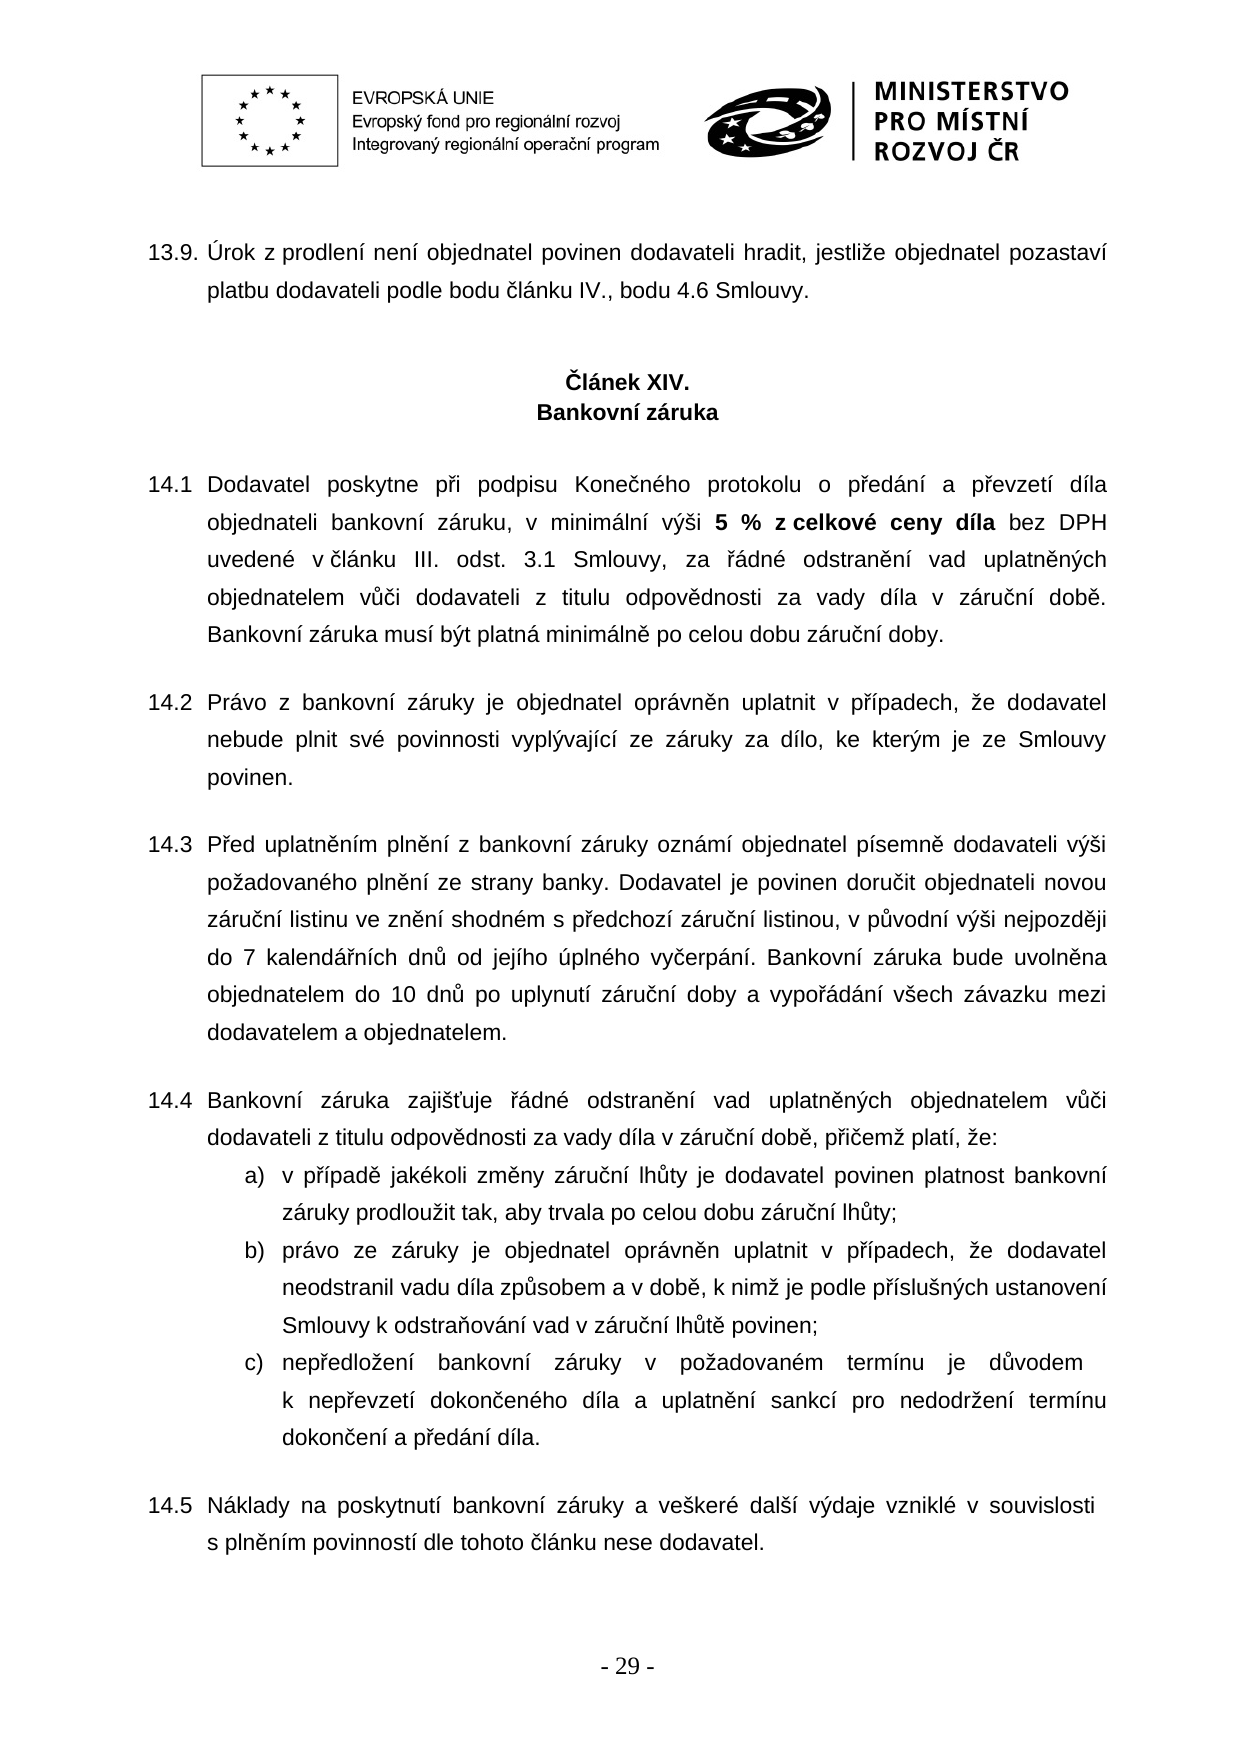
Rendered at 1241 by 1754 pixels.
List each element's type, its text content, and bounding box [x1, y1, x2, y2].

list nepředložení bankovní záruky v požadovaném termínu je důvodem k nepřevzetí dokončeného díla a uplatnění sankcí pro nedodržení termínu dokončení a předání díla. [244, 1338, 1107, 1450]
text Článek XIV. [148, 369, 1107, 396]
list Dodavatel poskytne při podpisu Konečného protokolu o předání a převzetí díla objednateli bankovní záruku, v minimální výši 5 % z celkové ceny díla bez DPH uvedené v článku III. odst. 3.1 Smlouvy, za řádné odstranění vad uplatněných objednatelem vůči dodavateli z titulu odpovědnosti za vady díla v záruční době. Bankovní záruka musí být platná minimálně po celou dobu záruční doby. [148, 460, 1107, 647]
picture [158, 44, 1097, 191]
list Úrok z prodlení není objednatel povinen dodavateli hradit, jestliže objednatel pozastaví platbu dodavateli podle bodu článku IV., bodu 4.6 Smlouvy. [148, 228, 1107, 303]
text Bankovní záruka [148, 399, 1107, 426]
list právo ze záruky je objednatel oprávněn uplatnit v případech, že dodavatel neodstranil vadu díla způsobem a v době, k nimž je podle příslušných ustanovení Smlouvy k odstraňování vad v záruční lhůtě povinen; [244, 1225, 1107, 1338]
list Před uplatněním plnění z bankovní záruky oznámí objednatel písemně dodavateli výši požadovaného plnění ze strany banky. Dodavatel je povinen doručit objednateli novou záruční listinu ve znění shodném s předchozí záruční listinou, v původní výši nejpozději do 7 kalendářních dnů od jejího úplného vyčerpání. Bankovní záruka bude uvolněna objednatelem do 10 dnů po uplynutí záruční doby a vypořádání všech závazku mezi dodavatelem a objednatelem. [148, 820, 1107, 1045]
list Právo z bankovní záruky je objednatel oprávněn uplatnit v případech, že dodavatel nebude plnit své povinnosti vyplývající ze záruky za dílo, ke kterým je ze Smlouvy povinen. [148, 677, 1107, 790]
list Náklady na poskytnutí bankovní záruky a veškeré další výdaje vzniklé v souvislosti s plněním povinností dle tohoto článku nese dodavatel. [148, 1481, 1107, 1556]
list Bankovní záruka zajišťuje řádné odstranění vad uplatněných objednatelem vůči dodavateli z titulu odpovědnosti za vady díla v záruční době, přičemž platí, že: [148, 1075, 1107, 1150]
list v případě jakékoli změny záruční lhůty je dodavatel povinen platnost bankovní záruky prodloužit tak, aby trvala po celou dobu záruční lhůty; [244, 1150, 1107, 1225]
